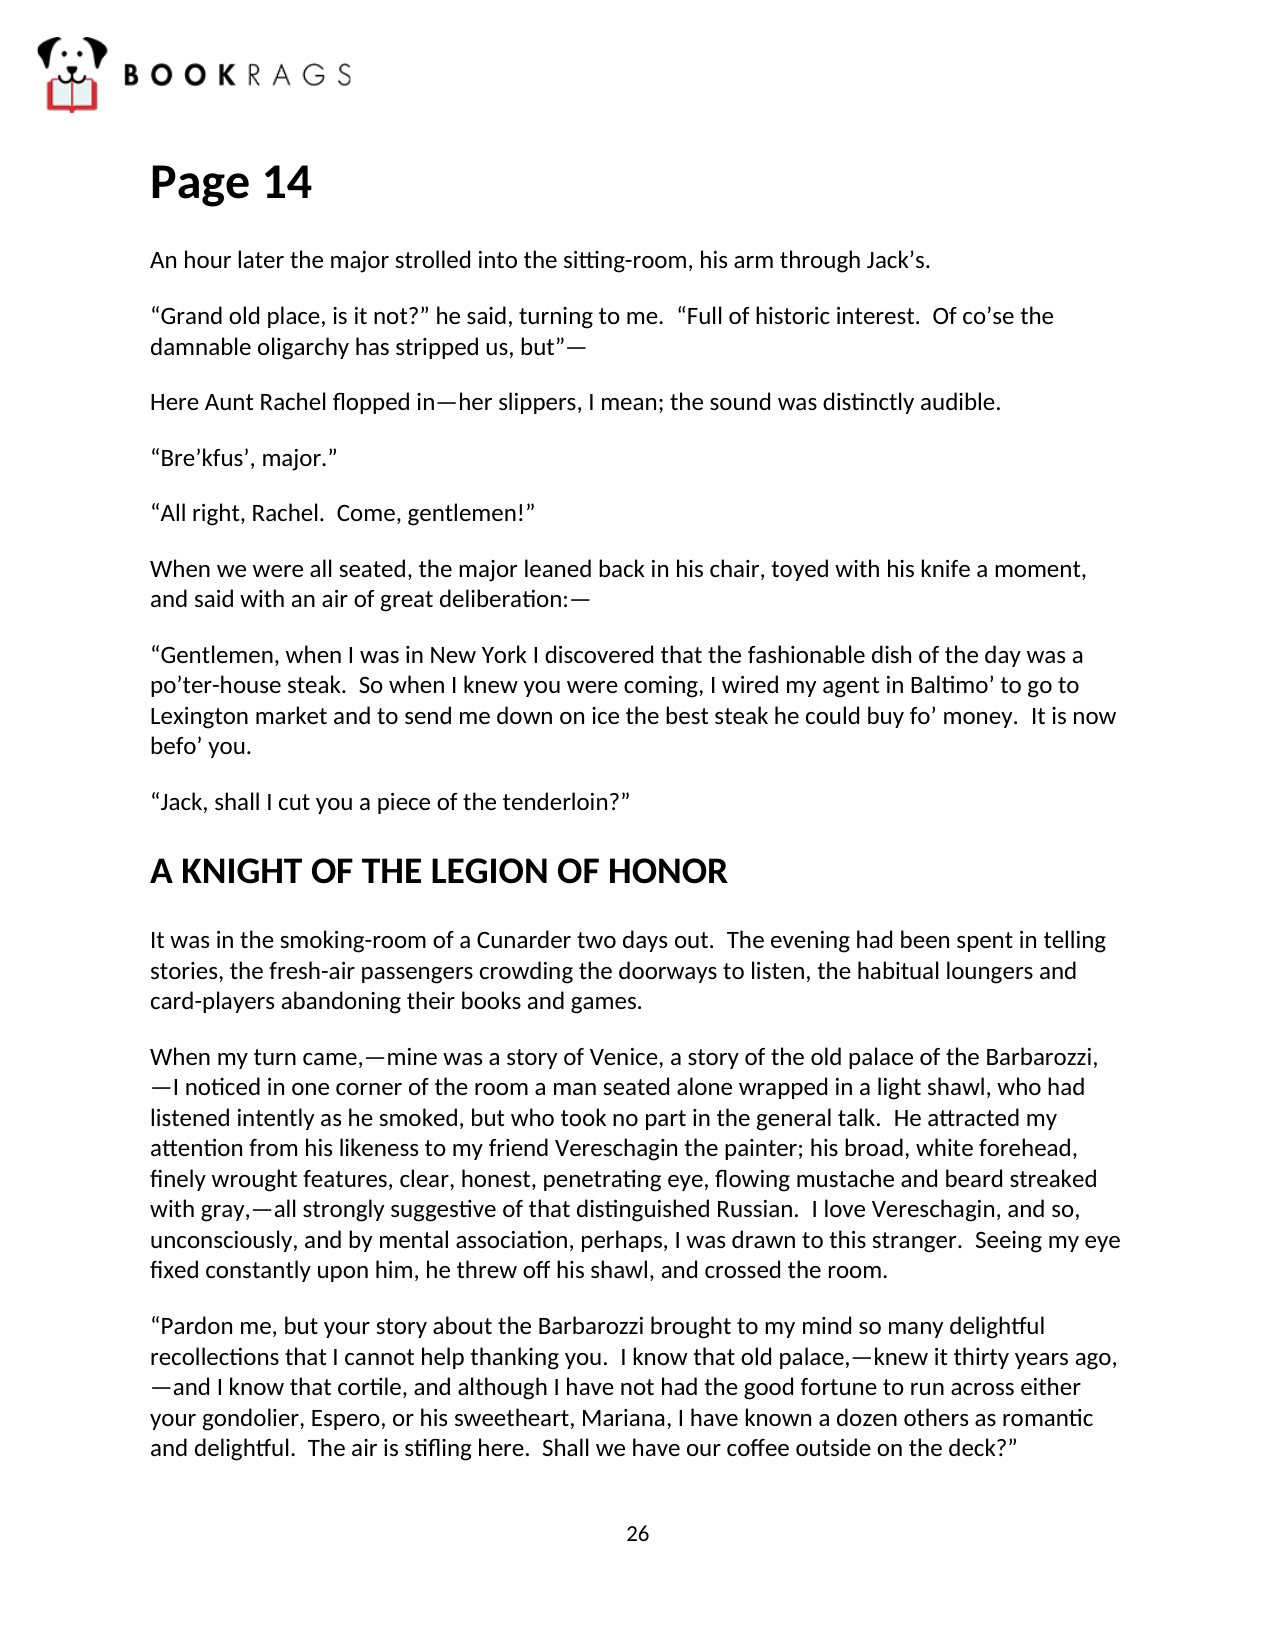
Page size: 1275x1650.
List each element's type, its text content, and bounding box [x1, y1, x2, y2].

text “Grand old place, is it not?” he said, turning to me. “Full of historic interest. Of co’se the damnable oligarchy has stripped us, but”—­ [150, 300, 1125, 361]
text “Pardon me, but your story about the Barbarozzi brought to my mind so many delightful recollections that I cannot help thanking you. I know that old palace,—­knew it thirty years ago,—­and I know that cortile, and although I have not had the good fortune to run across either your gondolier, Espero, or his sweetheart, Mariana, I have known a dozen others as romantic and delightful. The air is stifling here. Shall we have our coffee outside on the deck?” [150, 1310, 1125, 1463]
text When we were all seated, the major leaned back in his chair, toyed with his knife a moment, and said with an air of great deliberation:—­ [150, 553, 1125, 614]
text It was in the smoking-room of a Cunarder two days out. The evening had been spent in telling stories, the fresh-air passengers crowding the doorways to listen, the habitual loungers and card-players abandoning their books and games. [150, 924, 1125, 1016]
text An hour later the major strolled into the sitting-room, his arm through Jack’s. [150, 244, 1125, 275]
picture [37, 37, 351, 113]
text When my turn came,—­mine was a story of Venice, a story of the old palace of the Barbarozzi,—­I noticed in one corner of the room a man seated alone wrapped in a light shawl, who had listened intently as he smoked, but who took no part in the general talk. He attracted my attention from his likeness to my friend Vereschagin the painter; his broad, white forehead, finely wrought features, clear, honest, penetrating eye, flowing mustache and beard streaked with gray,—­all strongly suggestive of that distinguished Russian. I love Vereschagin, and so, unconsciously, and by mental association, perhaps, I was drawn to this stranger. Seeing my eye fixed constantly upon him, he threw off his shawl, and crossed the room. [150, 1041, 1125, 1285]
text “Jack, shall I cut you a piece of the tenderloin?” [150, 786, 1125, 816]
text “All right, Rachel. Come, gentlemen!” [150, 497, 1125, 528]
text “Bre’kfus’, major.” [150, 442, 1125, 472]
text A KNIGHT OF THE LEGION OF HONOR [150, 847, 1125, 893]
text “Gentlemen, when I was in New York I discovered that the fashionable dish of the day was a po’ter-house steak. So when I knew you were coming, I wired my agent in Baltimo’ to go to Lexington market and to send me down on ice the best steak he could buy fo’ money. It is now befo’ you. [150, 639, 1125, 761]
text Page 14 [150, 150, 1125, 211]
text Here Aunt Rachel flopped in—­her slippers, I mean; the sound was distinctly audible. [150, 386, 1125, 417]
